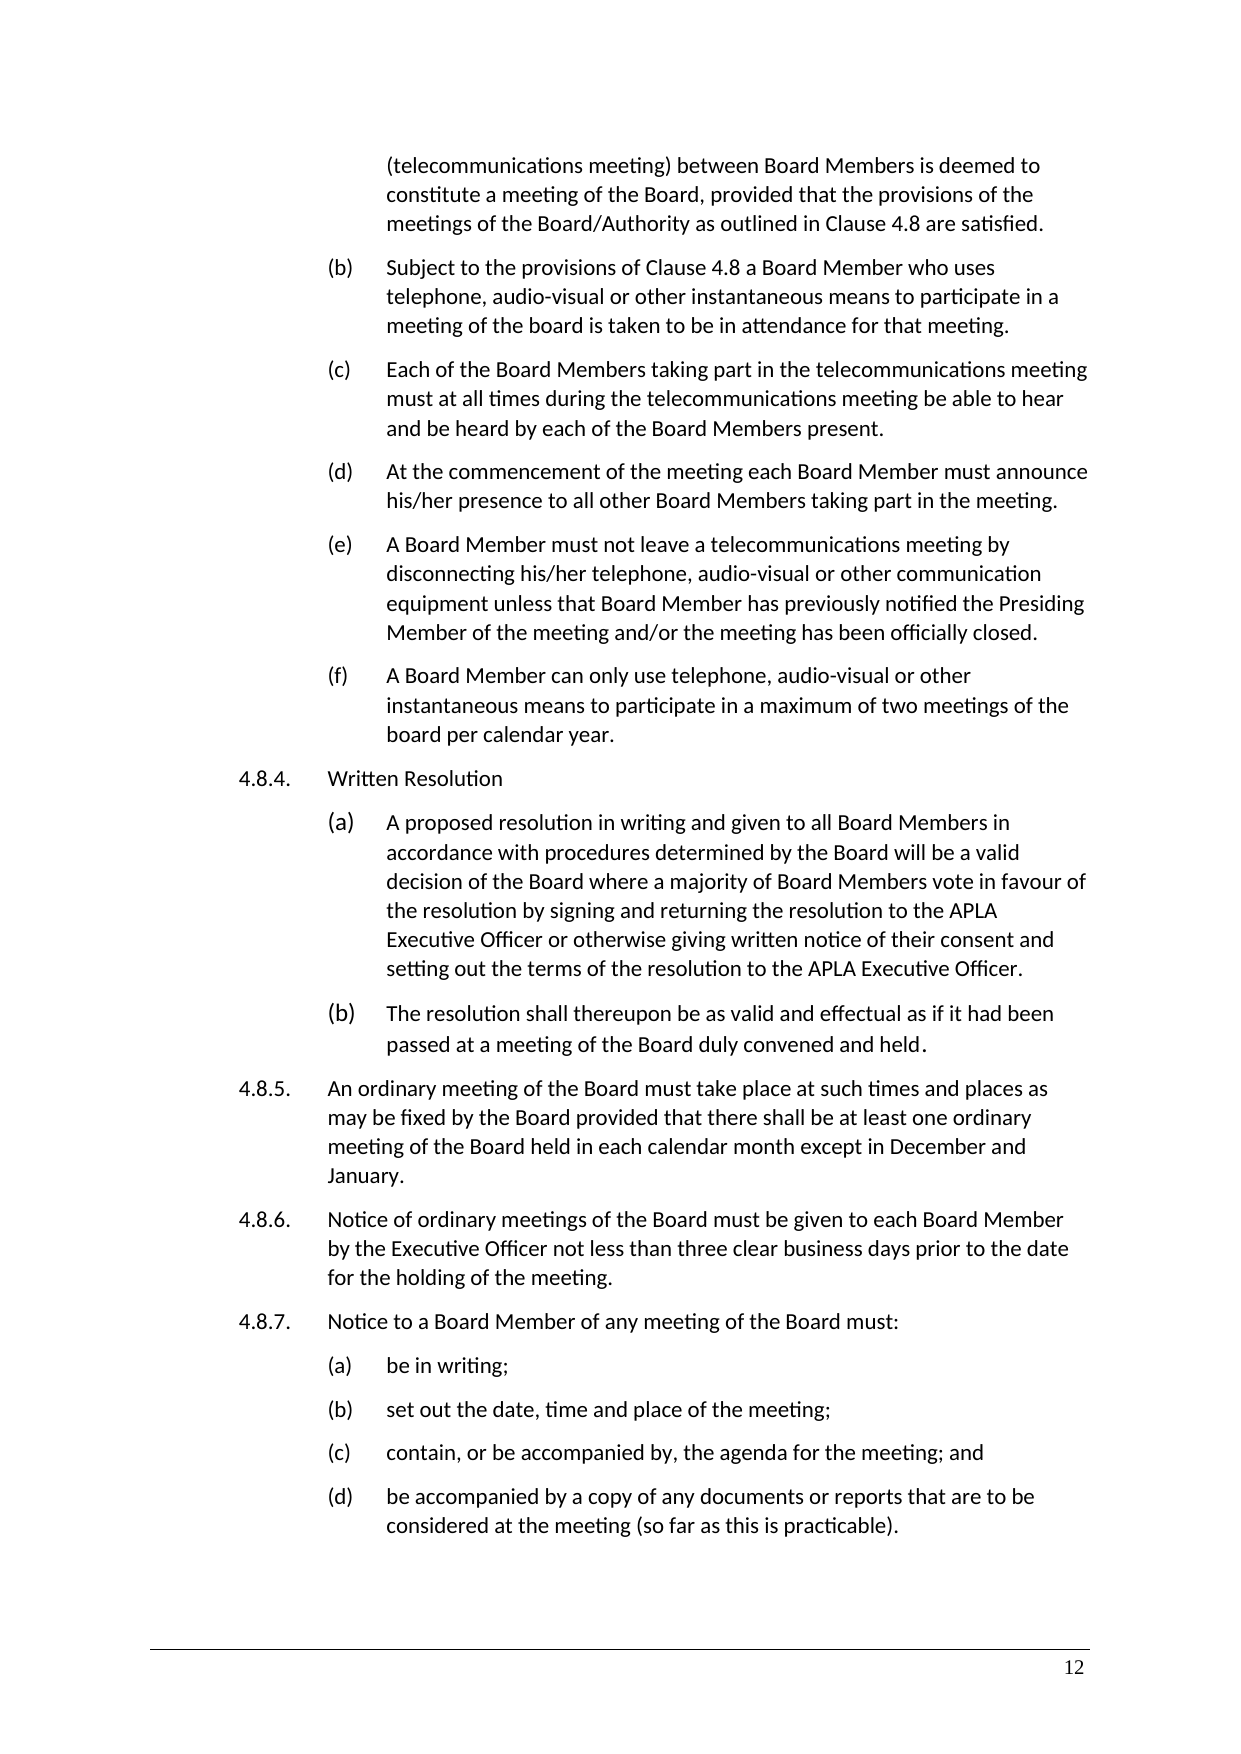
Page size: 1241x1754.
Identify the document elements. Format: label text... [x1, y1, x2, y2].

list Notice of ordinary meetings of the Board must be given to each Board Member by the Executive Officer not less than three clear business days prior to the date for the holding of the meeting. [239, 1204, 1090, 1292]
list A proposed resolution in writing and given to all Board Members in accordance with procedures determined by the Board will be a valid decision of the Board where a majority of Board Members vote in favour of the resolution by signing and returning the resolution to the APLA Executive Officer or otherwise giving written notice of their consent and setting out the terms of the resolution to the APLA Executive Officer. [327, 806, 1090, 983]
list Each of the Board Members taking part in the telecommunications meeting must at all times during the telecommunications meeting be able to hear and be heard by each of the Board Members present. [327, 354, 1090, 442]
list contain, or be accompanied by, the agenda for the meeting; and [327, 1437, 1090, 1467]
list At the commencement of the meeting each Board Member must announce his/her presence to all other Board Members taking part in the meeting. [327, 456, 1090, 514]
list be in writing; [327, 1350, 1090, 1379]
list set out the date, time and place of the meeting; [327, 1394, 1090, 1423]
list An ordinary meeting of the Board must take place at such times and places as may be fixed by the Board provided that there shall be at least one ordinary meeting of the Board held in each calendar month except in December and January. [239, 1073, 1090, 1189]
list be accompanied by a copy of any documents or reports that are to be considered at the meeting (so far as this is practicable). [327, 1481, 1090, 1539]
list A Board Member can only use telephone, audio-visual or other instantaneous means to participate in a maximum of two meetings of the board per calendar year. [327, 660, 1090, 748]
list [327, 150, 1090, 237]
list Written Resolution [239, 762, 1090, 792]
list Notice to a Board Member of any meeting of the Board must: [239, 1306, 1090, 1335]
list The resolution shall thereupon be as valid and effectual as if it had been passed at a meeting of the Board duly convened and held. [327, 997, 1090, 1058]
list A Board Member must not leave a telecommunications meeting by disconnecting his/her telephone, audio-visual or other communication equipment unless that Board Member has previously notified the Presiding Member of the meeting and/or the meeting has been officially closed. [327, 529, 1090, 646]
list Subject to the provisions of Clause 4.8 a Board Member who uses telephone, audio-visual or other instantaneous means to participate in a meeting of the board is taken to be in attendance for that meeting. [327, 252, 1090, 339]
